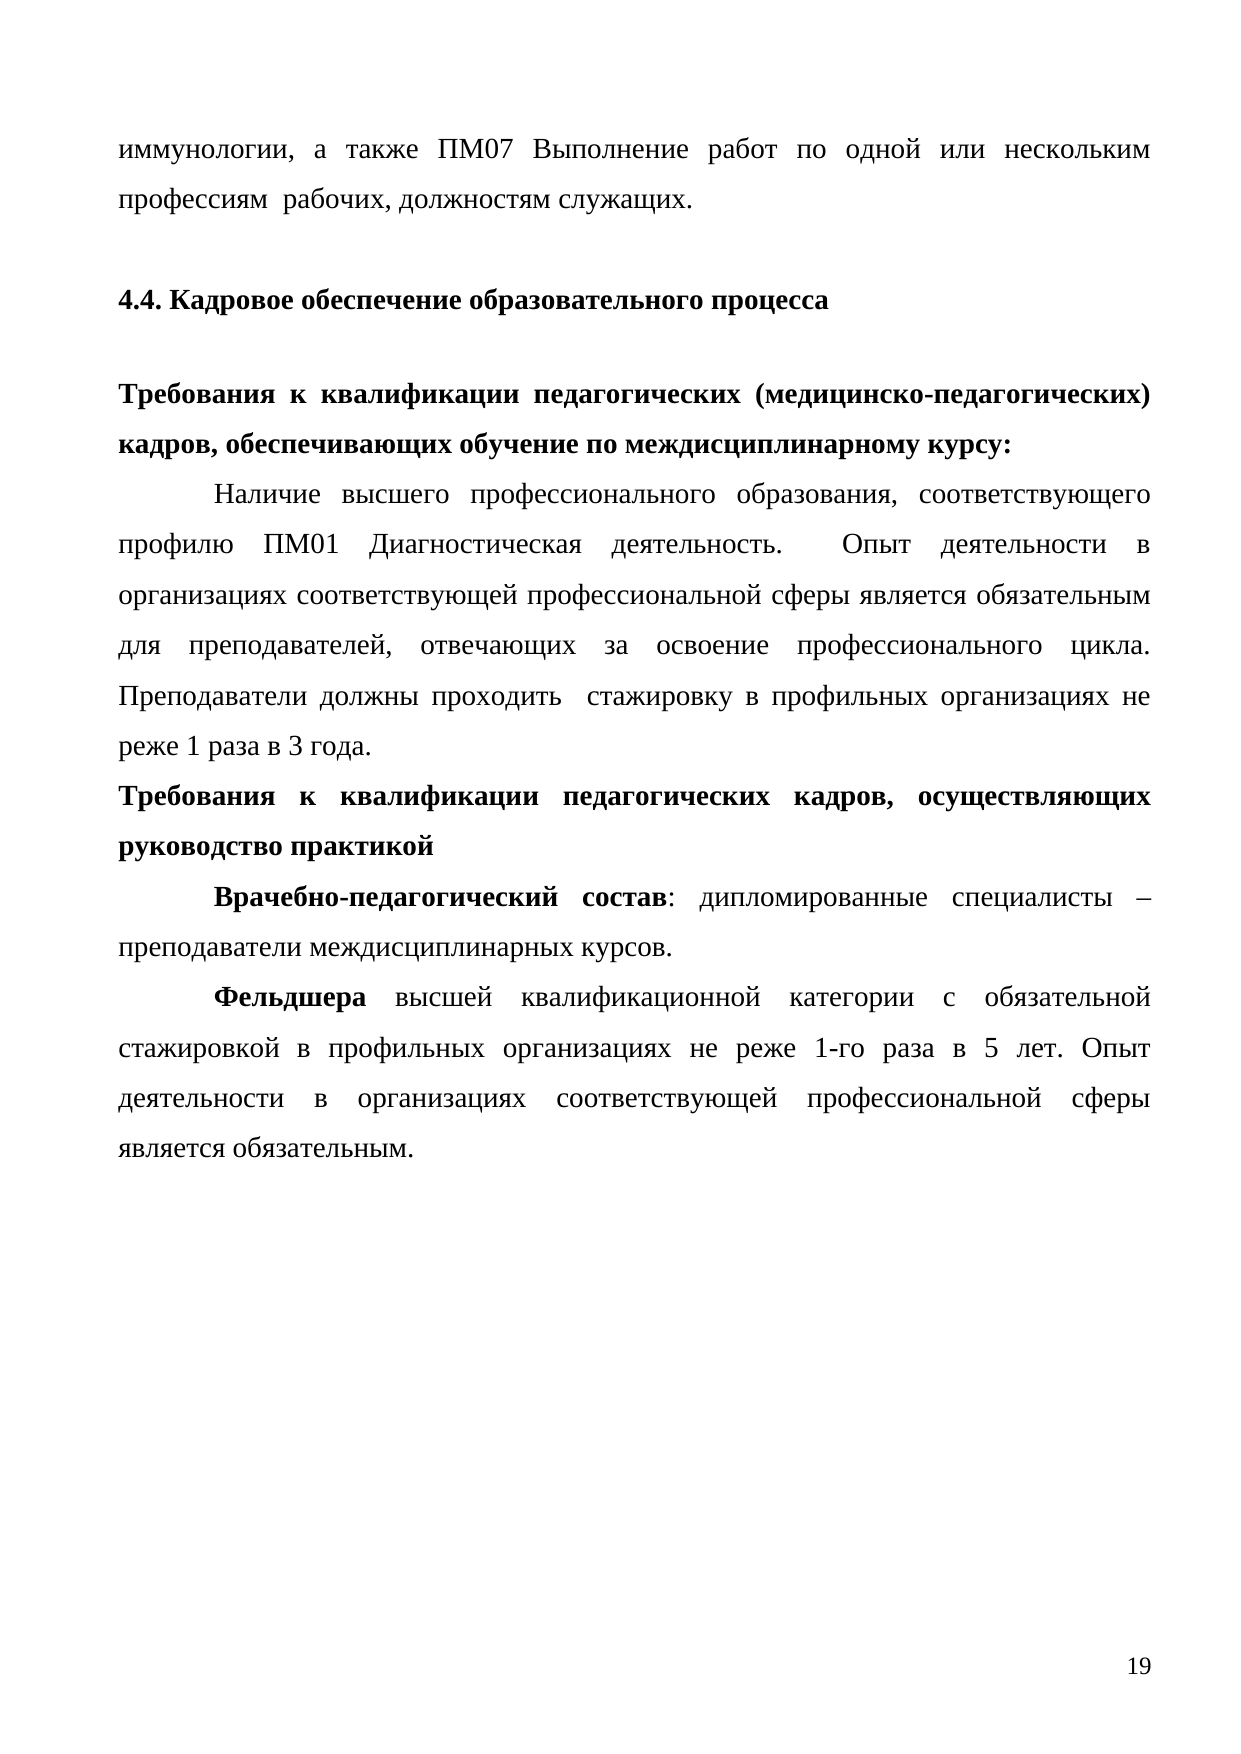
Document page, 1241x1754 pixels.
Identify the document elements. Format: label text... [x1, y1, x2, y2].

text Требования к квалификации педагогических (медицинско-педагогических) кадров, обеспечивающих обучение по междисциплинарному курсу: [118, 376, 1152, 459]
text Наличие высшего профессионального образования, соответствующего профилю ПМ01 Диагностическая деятельность. Опыт деятельности в организациях соответствующей профессиональной сферы является обязательным для преподавателей, отвечающих за освоение профессионального цикла. Преподаватели должны проходить стажировку в профильных организациях не реже 1 раза в 3 года. [118, 476, 1152, 761]
text Требования к квалификации педагогических кадров, осуществляющих руководство практикой [118, 778, 1152, 862]
subtitle Фельдшера высшей квалификационной категории с обязательной стажировкой в профильных организациях не реже 1-го раза в 5 лет. Опыт деятельности в организациях соответствующей профессиональной сферы является обязательным. [118, 979, 1152, 1164]
text Врачебно-педагогический состав: дипломированные специалисты – преподаватели междисциплинарных курсов. [118, 879, 1152, 963]
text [118, 131, 1152, 215]
subtitle 4.4. Кадровое обеспечение образовательного процесса [118, 282, 1152, 316]
